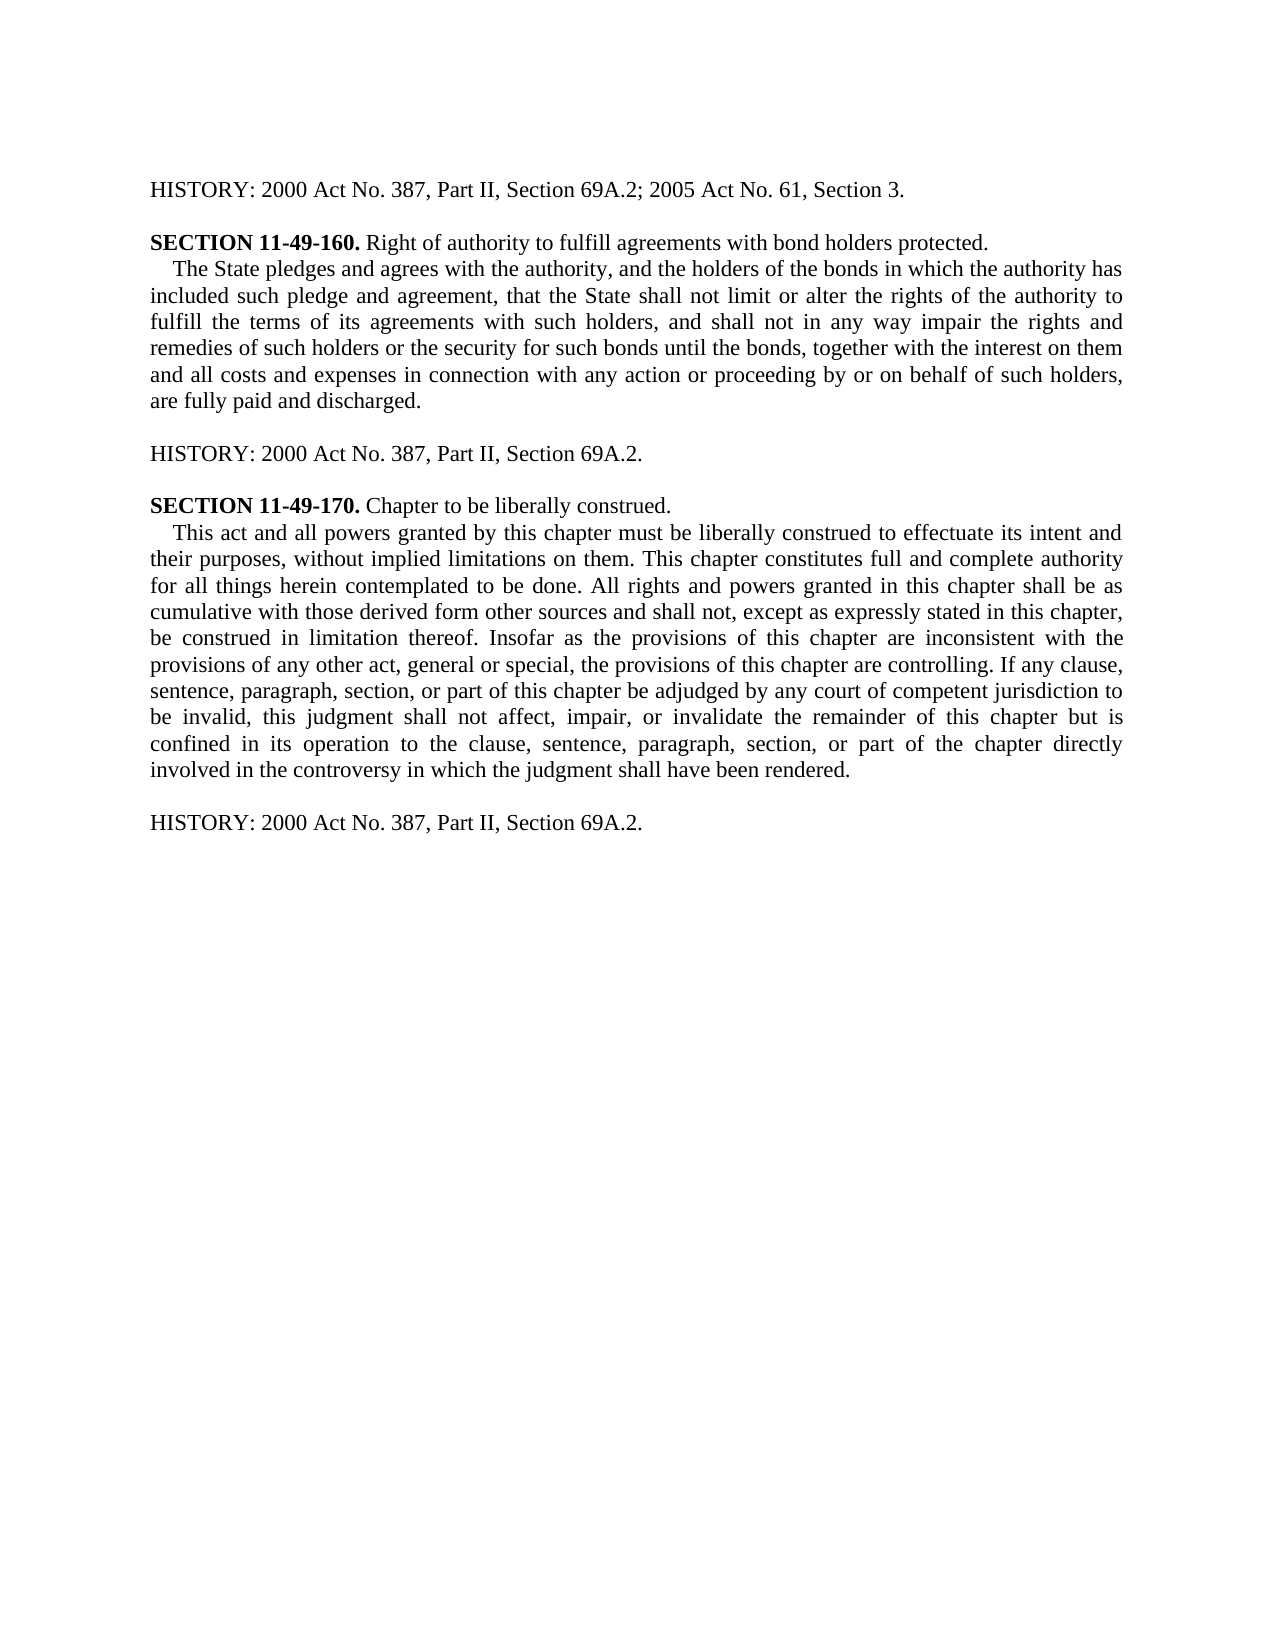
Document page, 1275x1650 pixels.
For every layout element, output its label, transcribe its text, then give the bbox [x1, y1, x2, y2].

text The State pledges and agrees with the authority, and the holders of the bonds in which the authority has included such pledge and agreement, that the State shall not limit or alter the rights of the authority to fulfill the terms of its agreements with such holders, and shall not in any way impair the rights and remedies of such holders or the security for such bonds until the bonds, together with the interest on them and all costs and expenses in connection with any action or proceeding by or on behalf of such holders, are fully paid and discharged. [150, 255, 1125, 413]
text HISTORY: 2000 Act No. 387, Part II, Section 69A.2. [150, 440, 1125, 466]
text SECTION 11-49-160. Right of authority to fulfill agreements with bond holders protected. [150, 229, 1125, 255]
text HISTORY: 2000 Act No. 387, Part II, Section 69A.2; 2005 Act No. 61, Section 3. [150, 176, 1125, 203]
text SECTION 11-49-170. Chapter to be liberally construed. [150, 493, 1125, 519]
text HISTORY: 2000 Act No. 387, Part II, Section 69A.2. [150, 809, 1125, 835]
text This act and all powers granted by this chapter must be liberally construed to effectuate its intent and their purposes, without implied limitations on them. This chapter constitutes full and complete authority for all things herein contemplated to be done. All rights and powers granted in this chapter shall be as cumulative with those derived form other sources and shall not, except as expressly stated in this chapter, be construed in limitation thereof. Insofar as the provisions of this chapter are inconsistent with the provisions of any other act, general or special, the provisions of this chapter are controlling. If any clause, sentence, paragraph, section, or part of this chapter be adjudged by any court of competent jurisdiction to be invalid, this judgment shall not affect, impair, or invalidate the remainder of this chapter but is confined in its operation to the clause, sentence, paragraph, section, or part of the chapter directly involved in the controversy in which the judgment shall have been rendered. [150, 519, 1125, 782]
